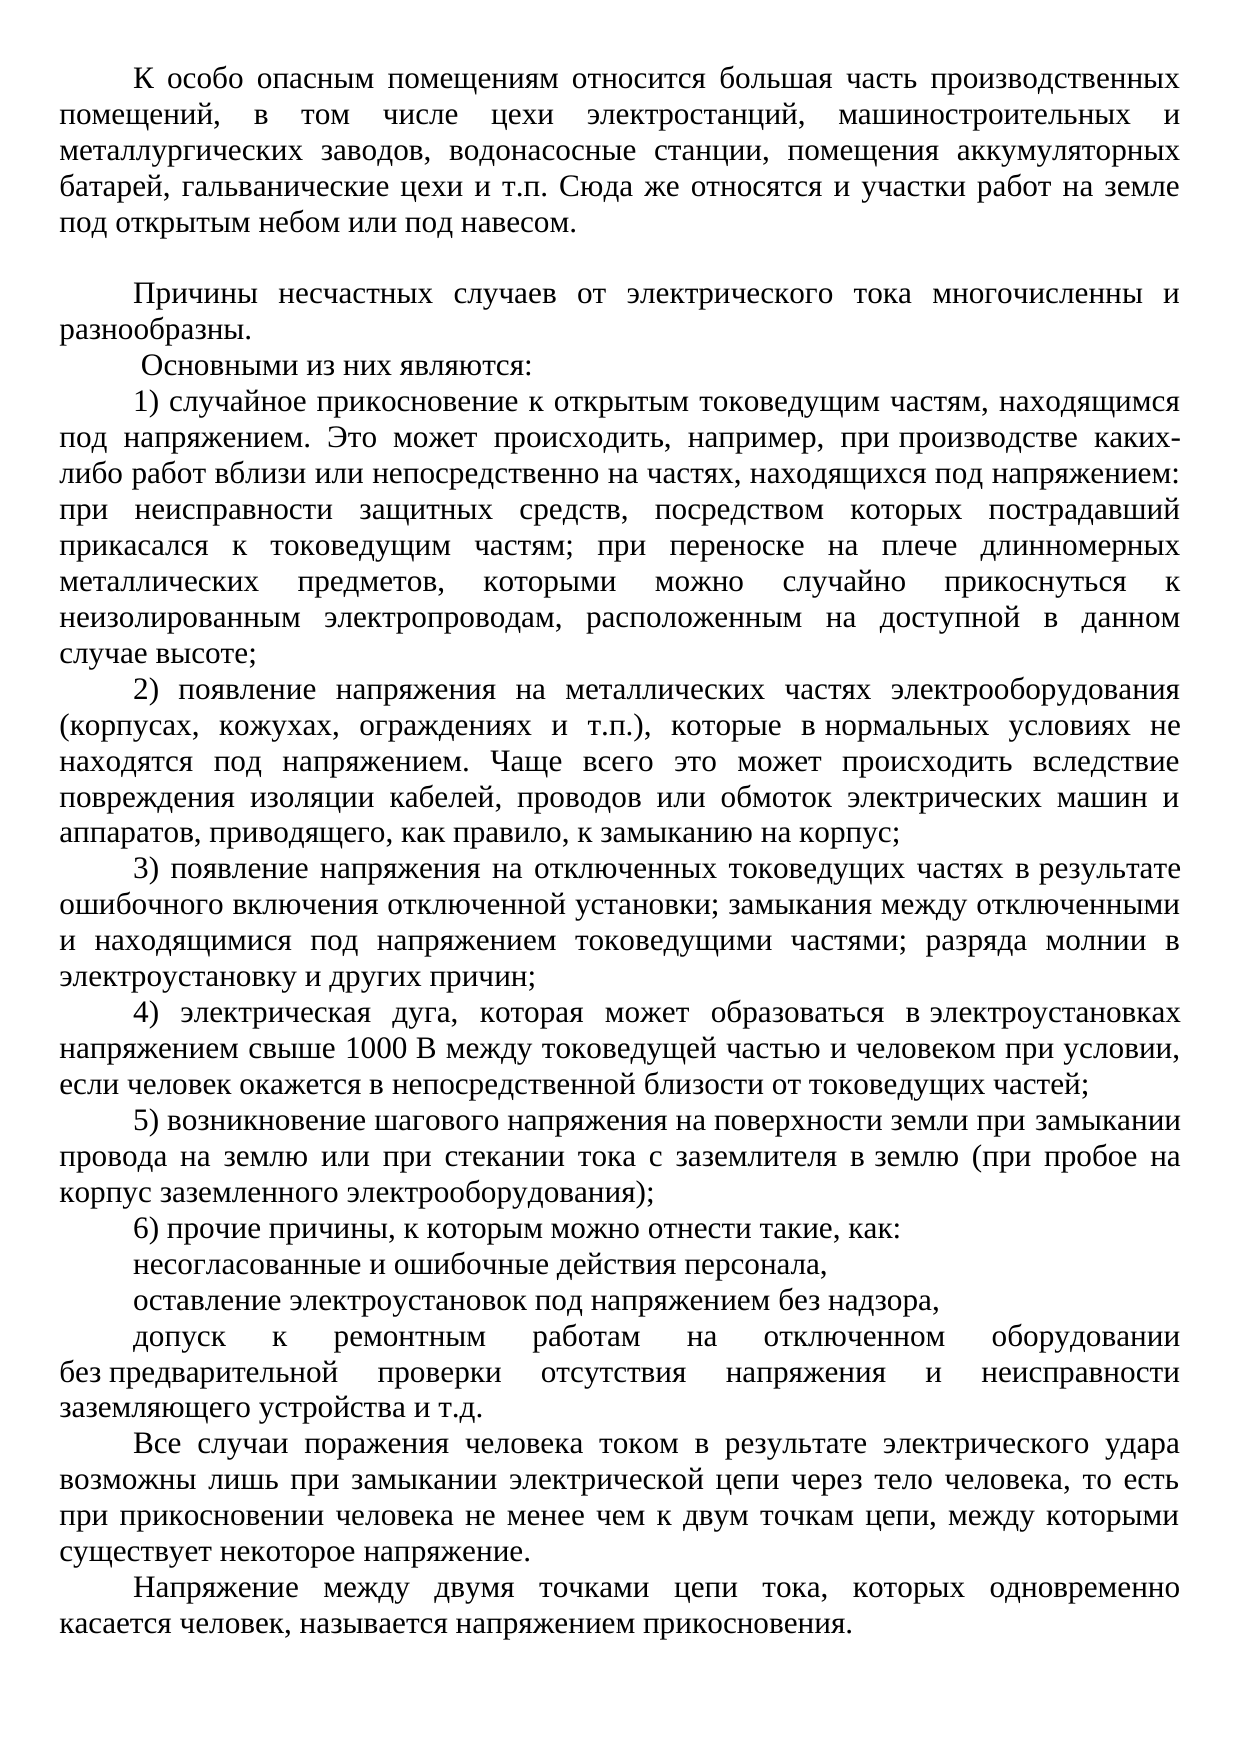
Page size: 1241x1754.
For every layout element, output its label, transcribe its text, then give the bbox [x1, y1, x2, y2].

text 5) возникновение шагового напряжения на поверхности земли при замыкании провода на землю или при стекании тока с заземлителя в землю (при пробое на корпус заземленного электрооборудования); [59, 1101, 1181, 1209]
text Все случаи поражения человека током в результате электрического удара возможны лишь при замыкании электрической цепи через тело человека, то есть при прикосновении человека не менее чем к двум точкам цепи, между которыми существует некоторое напряжение. [59, 1425, 1181, 1568]
text К особо опасным помещениям относится большая часть производственных помещений, в том числе цехи электростанций, машиностроительных и металлургических заводов, водонасосные станции, помещения аккумуляторных батарей, гальванические цехи и т.п. Сюда же относятся и участки работ на земле под открытым небом или под навесом. [59, 59, 1181, 239]
text 1) случайное прикосновение к открытым токоведущим частям, находящимся под напряжением. Это может происходить, например, при производстве каких-либо работ вблизи или непосредственно на частях, находящихся под напряжением: при неисправности защитных средств, посредством которых пострадавший прикасался к токоведущим частям; при переноске на плече длинномерных металлических предметов, которыми можно случайно прикоснуться к неизолированным электропроводам, расположенным на доступной в данном случае высоте; [59, 382, 1181, 670]
text оставление электроустановок под напряжением без надзора, [59, 1281, 1181, 1317]
text допуск к ремонтным работам на отключенном оборудовании без предварительной проверки отсутствия напряжения и неисправности заземляющего устройства и т.д. [59, 1317, 1181, 1425]
text 6) прочие причины, к которым можно отнести такие, как: [59, 1209, 1181, 1245]
text 3) появление напряжения на отключенных токоведущих частях в результате ошибочного включения отключенной установки; замыкания между отключенными и находящимися под напряжением токоведущими частями; разряда молнии в электроустановку и других причин; [59, 850, 1181, 993]
text 4) электрическая дуга, которая может образоваться в электроустановках напряжением свыше 1000 В между токоведущей частью и человеком при условии, если человек окажется в непосредственной близости от токоведущих частей; [59, 993, 1181, 1101]
text Напряжение между двумя точками цепи тока, которых одновременно касается человек, называется напряжением прикосновения. [59, 1568, 1181, 1640]
text 2) появление напряжения на металлических частях электрооборудования (корпусах, кожухах, ограждениях и т.п.), которые в нормальных условиях не находятся под напряжением. Чаще всего это может происходить вследствие повреждения изоляции кабелей, проводов или обмоток электрических машин и аппаратов, приводящего, как правило, к замыканию на корпус; [59, 670, 1181, 850]
text Причины несчастных случаев от электрического тока многочисленны и разнообразны. [59, 275, 1181, 347]
text Основными из них являются: [59, 347, 1181, 382]
text несогласованные и ошибочные действия персонала, [59, 1245, 1181, 1281]
